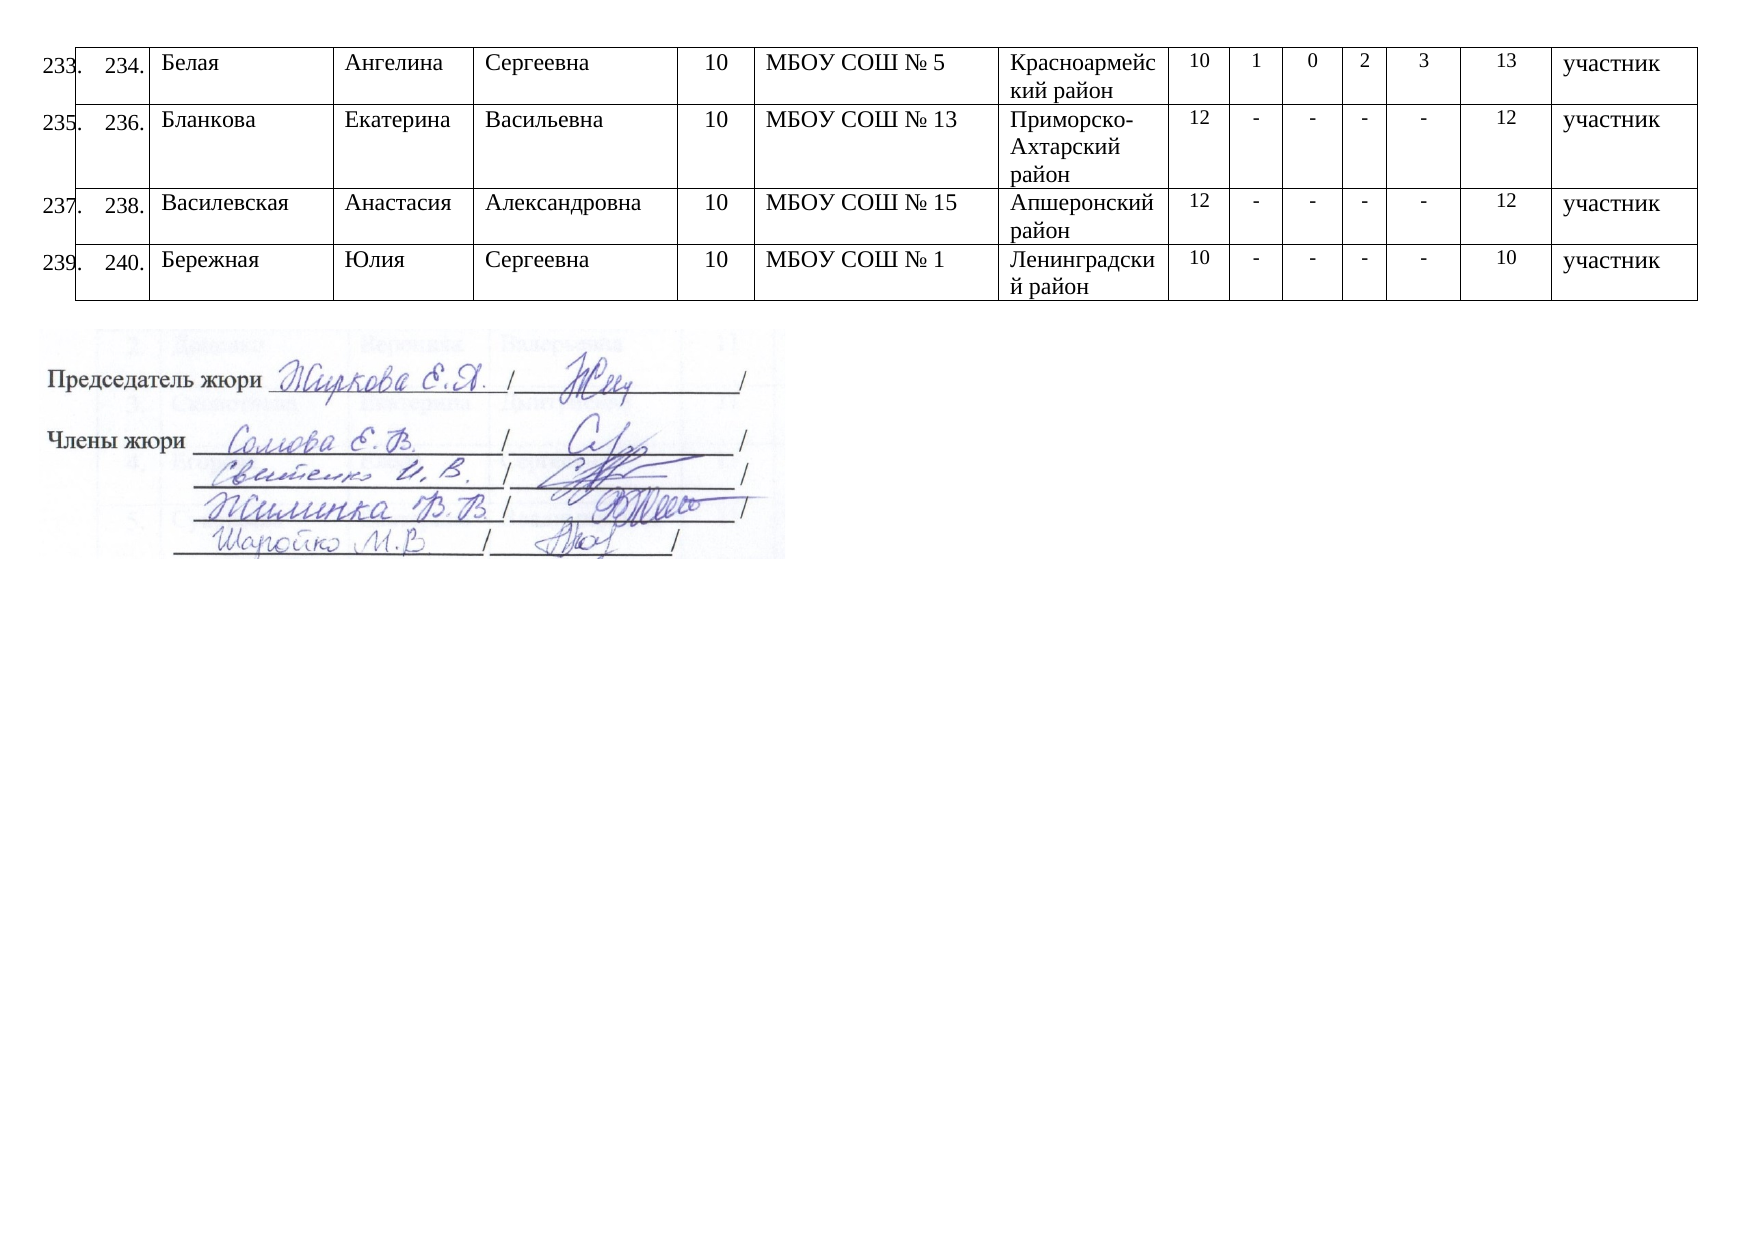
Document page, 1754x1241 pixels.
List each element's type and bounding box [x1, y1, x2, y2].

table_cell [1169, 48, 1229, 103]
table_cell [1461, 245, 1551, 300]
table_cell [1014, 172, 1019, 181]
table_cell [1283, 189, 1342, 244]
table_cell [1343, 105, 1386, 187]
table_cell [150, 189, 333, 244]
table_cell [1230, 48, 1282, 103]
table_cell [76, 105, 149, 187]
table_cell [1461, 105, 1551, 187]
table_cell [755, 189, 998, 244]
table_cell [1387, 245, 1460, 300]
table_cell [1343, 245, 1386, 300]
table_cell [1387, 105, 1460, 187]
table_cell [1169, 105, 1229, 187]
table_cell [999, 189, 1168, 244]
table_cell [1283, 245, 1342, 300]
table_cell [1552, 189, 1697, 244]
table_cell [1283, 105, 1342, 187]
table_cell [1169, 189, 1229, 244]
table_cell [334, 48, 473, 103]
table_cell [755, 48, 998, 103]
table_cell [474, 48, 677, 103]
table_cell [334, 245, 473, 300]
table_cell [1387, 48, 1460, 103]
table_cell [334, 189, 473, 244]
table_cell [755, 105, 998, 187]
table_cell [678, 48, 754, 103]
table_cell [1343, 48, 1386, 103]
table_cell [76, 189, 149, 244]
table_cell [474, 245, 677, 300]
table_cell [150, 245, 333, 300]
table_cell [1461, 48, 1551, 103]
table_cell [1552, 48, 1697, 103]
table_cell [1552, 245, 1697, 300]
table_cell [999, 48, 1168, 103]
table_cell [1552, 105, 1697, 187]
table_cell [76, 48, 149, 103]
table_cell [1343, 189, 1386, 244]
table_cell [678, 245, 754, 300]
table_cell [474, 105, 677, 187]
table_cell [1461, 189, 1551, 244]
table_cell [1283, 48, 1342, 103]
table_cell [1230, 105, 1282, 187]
picture [38, 329, 786, 559]
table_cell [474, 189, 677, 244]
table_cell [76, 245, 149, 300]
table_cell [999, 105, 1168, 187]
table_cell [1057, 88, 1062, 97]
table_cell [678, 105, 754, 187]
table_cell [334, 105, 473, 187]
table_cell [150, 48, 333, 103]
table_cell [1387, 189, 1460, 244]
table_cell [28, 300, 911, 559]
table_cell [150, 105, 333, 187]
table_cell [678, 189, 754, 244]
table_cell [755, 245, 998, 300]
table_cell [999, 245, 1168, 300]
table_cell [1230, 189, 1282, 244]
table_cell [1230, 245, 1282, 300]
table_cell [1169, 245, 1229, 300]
